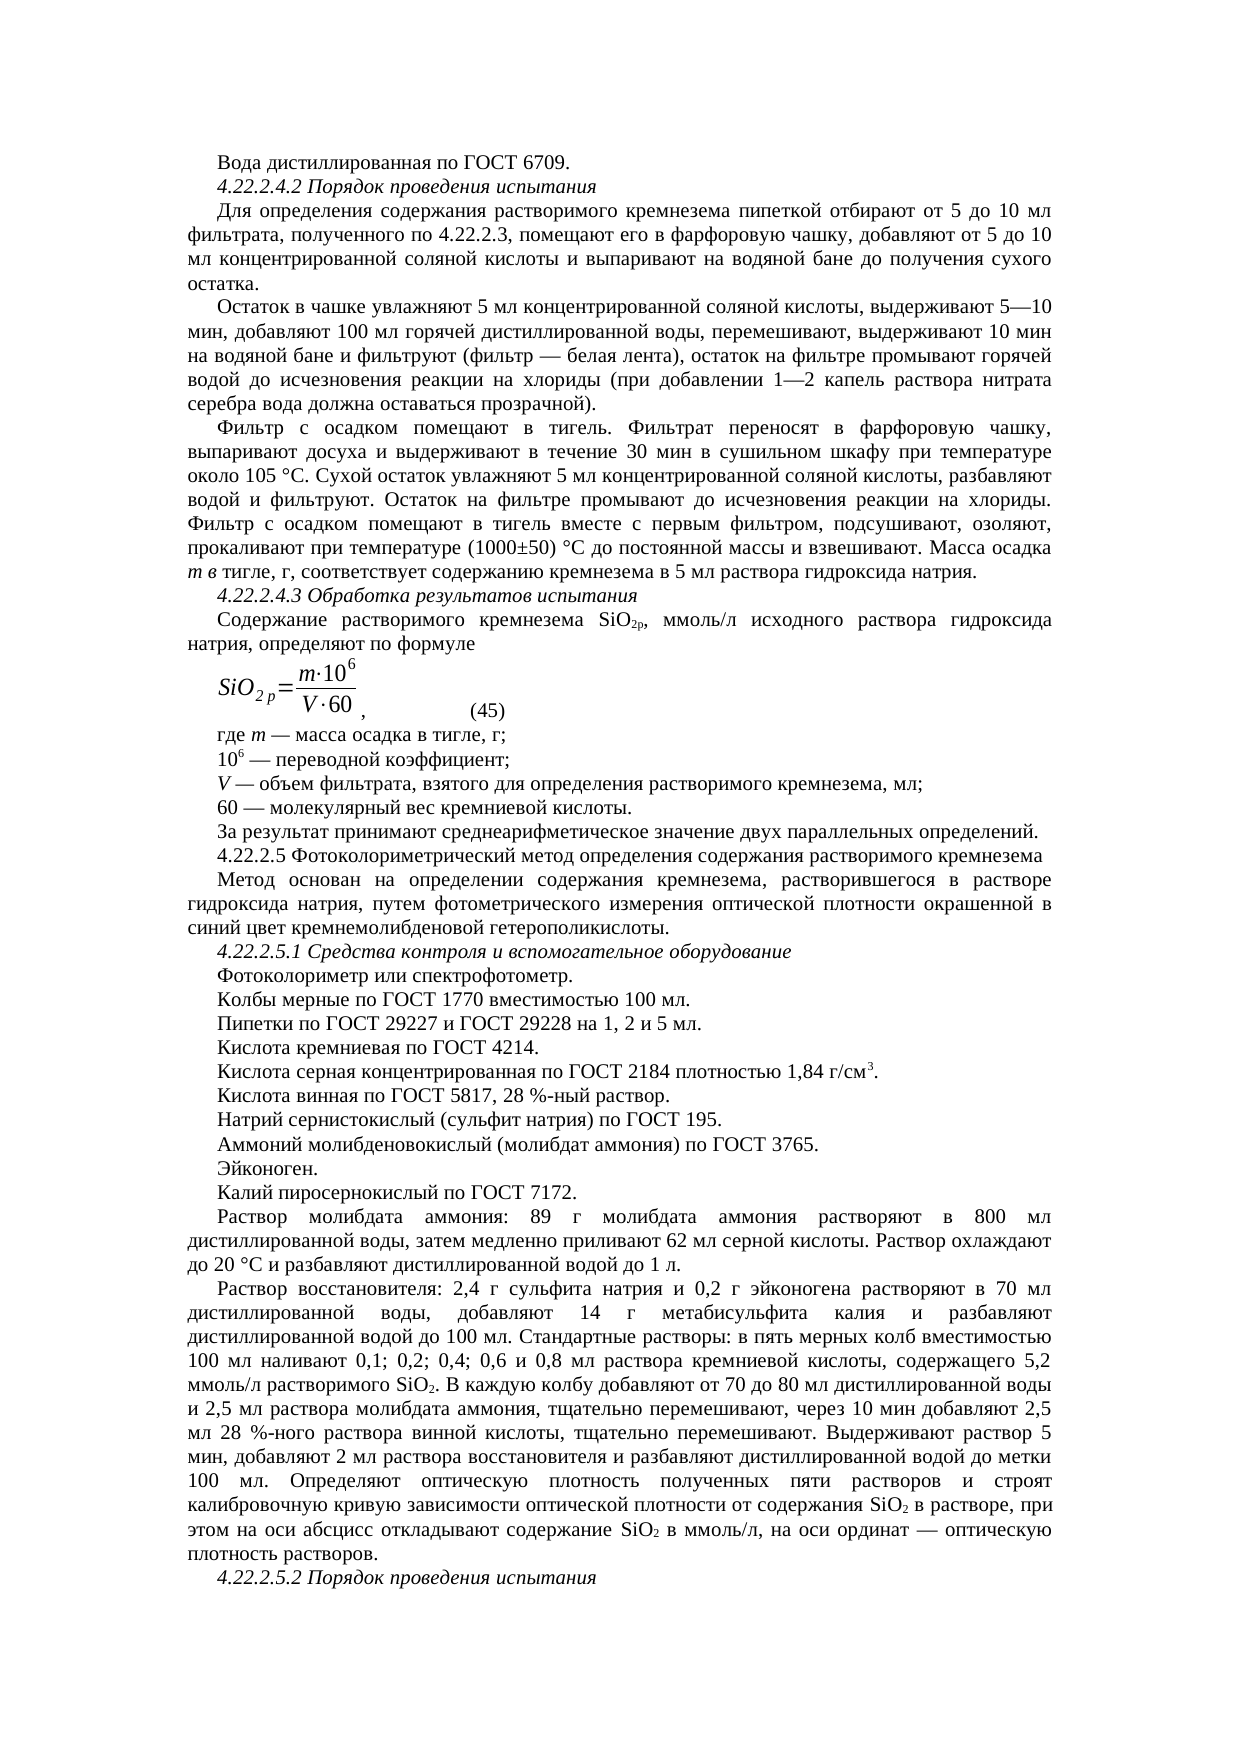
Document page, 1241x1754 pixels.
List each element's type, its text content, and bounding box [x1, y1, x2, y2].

text Колбы мерные по ГОСТ 1770 вместимостью 100 мл. [187, 987, 1053, 1011]
text Содержание растворимого кремнезема SiO2р, ммоль/л исходного раствора гидроксида натрия, определяют по формуле [187, 607, 1053, 655]
text Для определения содержания растворимого кремнезема пипеткой отбирают от 5 до 10 мл фильтрата, полученного по 4.22.2.3, помещают его в фарфоровую чашку, добавляют от 5 до 10 мл концентрированной соляной кислоты и выпаривают на водяной бане до получения сухого остатка. [187, 198, 1053, 294]
text Эйконоген. [187, 1155, 1053, 1179]
text Раствор молибдата аммония: 89 г молибдата аммония растворяют в 800 мл дистиллированной воды, затем медленно приливают 62 мл серной кислоты. Раствор охлаждают до 20 °С и разбавляют дистиллированной водой до 1 л. [187, 1203, 1053, 1276]
text Фильтр с осадком помещают в тигель. Фильтрат переносят в фарфоровую чашку, выпаривают досуха и выдерживают в течение 30 мин в сушильном шкафу при температуре около 105 °С. Сухой остаток увлажняют 5 мл концентрированной соляной кислоты, разбавляют водой и фильтруют. Остаток на фильтре промывают до исчезновения реакции на хлориды. Фильтр с осадком помещают в тигель вместе с первым фильтром, подсушивают, озоляют, прокаливают при температуре (1000±50) °С до постоянной массы и взвешивают. Масса осадка т в тигле, г, соответствует содержанию кремнезема в 5 мл раствора гидроксида натрия. [187, 415, 1053, 583]
text где т — масса осадка в тигле, г; [187, 722, 1053, 746]
text 4.22.2.5 Фотоколориметрический метод определения содержания растворимого кремнезема [187, 843, 1053, 867]
text 106 — переводной коэффициент; [187, 746, 1053, 770]
text Натрий сернистокислый (сульфит натрия) по ГОСТ 195. [187, 1107, 1053, 1131]
text 4.22.2.4.2 Порядок проведения испытания [187, 174, 1053, 198]
text Пипетки по ГОСТ 29227 и ГОСТ 29228 на 1, 2 и 5 мл. [187, 1011, 1053, 1035]
text Калий пиросернокислый по ГОСТ 7172. [187, 1179, 1053, 1203]
text 60 — молекулярный вес кремниевой кислоты. [187, 794, 1053, 818]
text Раствор восстановителя: 2,4 г сульфита натрия и 0,2 г эйконогена растворяют в 70 мл дистиллированной воды, добавляют 14 г метабисульфита калия и разбавляют дистиллированной водой до 100 мл. Стандартные растворы: в пять мерных колб вместимостью 100 мл наливают 0,1; 0,2; 0,4; 0,6 и 0,8 мл раствора кремниевой кислоты, содержащего 5,2 ммоль/л растворимого SiO2. В каждую колбу добавляют от 70 до 80 мл дистиллированной воды и 2,5 мл раствора молибдата аммония, тщательно перемешивают, через 10 мин добавляют 2,5 мл 28 %-ного раствора винной кислоты, тщательно перемешивают. Выдерживают раствор 5 мин, добавляют 2 мл раствора восстановителя и разбавляют дистиллированной водой до метки 100 мл. Определяют оптическую плотность полученных пяти растворов и строят калибровочную кривую зависимости оптической плотности от содержания SiO2 в растворе, при этом на оси абсцисс откладывают содержание SiO2 в ммоль/л, на оси ординат — оптическую плотность растворов. [187, 1276, 1053, 1564]
text Остаток в чашке увлажняют 5 мл концентрированной соляной кислоты, выдерживают 5—10 мин, добавляют 100 мл горячей дистиллированной воды, перемешивают, выдерживают 10 мин на водяной бане и фильтруют (фильтр — белая лента), остаток на фильтре промывают горячей водой до исчезновения реакции на хлориды (при добавлении 1—2 капель раствора нитрата серебра вода должна оставаться прозрачной). [187, 294, 1053, 415]
text , (45) [187, 655, 1053, 722]
text За результат принимают среднеарифметическое значение двух параллельных определений. [187, 818, 1053, 843]
text Кислота кремниевая по ГОСТ 4214. [187, 1035, 1053, 1059]
text Вода дистиллированная по ГОСТ 6709. [187, 150, 1053, 174]
text Кислота серная концентрированная по ГОСТ 2184 плотностью 1,84 г/см3. [187, 1059, 1053, 1083]
text Аммоний молибденовокислый (молибдат аммония) по ГОСТ 3765. [187, 1131, 1053, 1155]
text V — объем фильтрата, взятого для определения растворимого кремнезема, мл; [187, 770, 1053, 794]
text 4.22.2.5.2 Порядок проведения испытания [187, 1564, 1053, 1588]
text Кислота винная по ГОСТ 5817, 28 %-ный раствор. [187, 1083, 1053, 1107]
text Фотоколориметр или спектрофотометр. [187, 963, 1053, 987]
text Метод основан на определении содержания кремнезема, растворившегося в растворе гидроксида натрия, путем фотометрического измерения оптической плотности окрашенной в синий цвет кремнемолибденовой гетерополикислоты. [187, 867, 1053, 939]
text 4.22.2.4.3 Обработка результатов испытания [187, 583, 1053, 607]
text 4.22.2.5.1 Средства контроля и вспомогательное оборудование [187, 939, 1053, 963]
